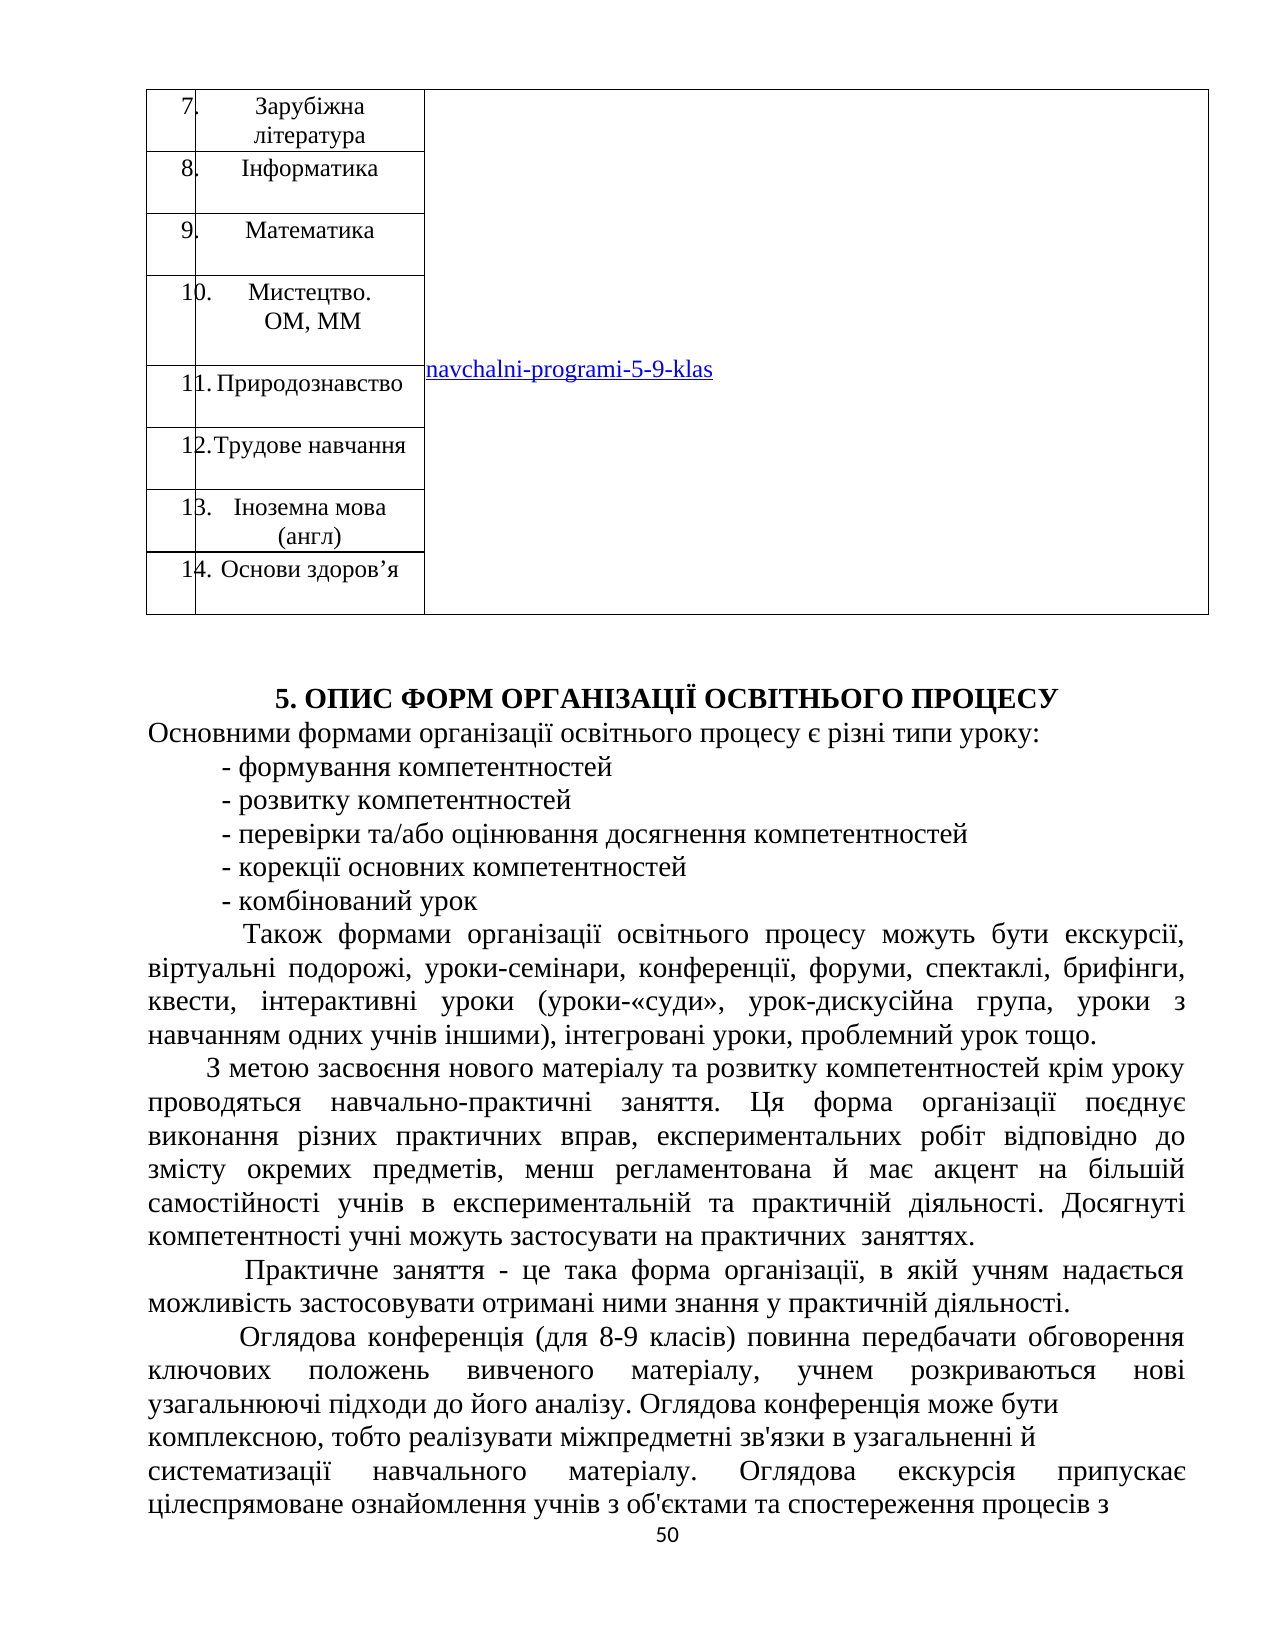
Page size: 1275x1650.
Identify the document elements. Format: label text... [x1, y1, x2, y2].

table_cell Зарубіжна література [196, 90, 424, 151]
table_cell Основи здоров’я [196, 553, 424, 613]
text - корекції основних компетентностей [148, 849, 1186, 883]
text - формування компетентностей [148, 749, 1186, 782]
table_cell Іноземна мова (англ) [196, 490, 424, 551]
table_cell Інформатика [196, 152, 424, 213]
text 5. ОПИС ФОРМ ОРГАНІЗАЦІЇ ОСВІТНЬОГО ПРОЦЕСУ [148, 682, 1186, 715]
text З метою засвоєння нового матеріалу та розвитку компетентностей крім уроку проводяться навчально-практичні заняття. Ця форма організації поєднує виконання різних практичних вправ, експериментальних робіт відповідно до змісту окремих предметів, менш регламентована й має акцент на більшій самостійності учнів в експериментальній та практичній діяльності. Досягнуті компетентності учні можуть застосувати на практичних заняттях. [148, 1051, 1186, 1252]
table_cell [147, 490, 195, 551]
text - перевірки та/або оцінювання досягнення компетентностей [148, 816, 1186, 849]
table_cell [147, 553, 195, 613]
table_cell Мистецтво. ОМ, ММ [196, 276, 424, 365]
text Практичне заняття - це така форма організації, в якій учням надається можливість застосовувати отримані ними знання у практичній діяльності. [148, 1252, 1186, 1319]
table_cell Математика [196, 214, 424, 275]
table_cell [147, 428, 195, 489]
text систематизації навчального матеріалу. Оглядова екскурсія припускає цілеспрямоване ознайомлення учнів з об'єктами та спостереження процесів з [148, 1453, 1186, 1520]
text Також формами організації освітнього процесу можуть бути екскурсії, віртуальні подорожі, уроки-семінари, конференції, форуми, спектаклі, брифінги, квести, інтерактивні уроки (уроки-«суди», урок-дискусійна група, уроки з навчанням одних учнів іншими), інтегровані уроки, проблемний урок тощо. [148, 916, 1186, 1051]
table_cell [147, 90, 195, 151]
text комплексною, тобто реалізувати міжпредметні зв'язки в узагальненні й [148, 1419, 1186, 1453]
text Основними формами організації освітнього процесу є різні типи уроку: [148, 715, 1186, 749]
table_cell [147, 276, 195, 365]
table_cell Природознавство [196, 366, 424, 427]
text Оглядова конференція (для 8-9 класів) повинна передбачати обговорення ключових положень вивченого матеріалу, учнем розкриваються нові узагальнюючі підходи до його аналізу. Оглядова конференція може бути [148, 1319, 1186, 1419]
table_cell Трудове навчання [196, 428, 424, 489]
text - розвитку компетентностей [148, 782, 1186, 816]
table_cell [147, 366, 195, 427]
table_cell [147, 214, 195, 275]
table_cell [147, 152, 195, 213]
text - комбінований урок [148, 883, 1186, 916]
